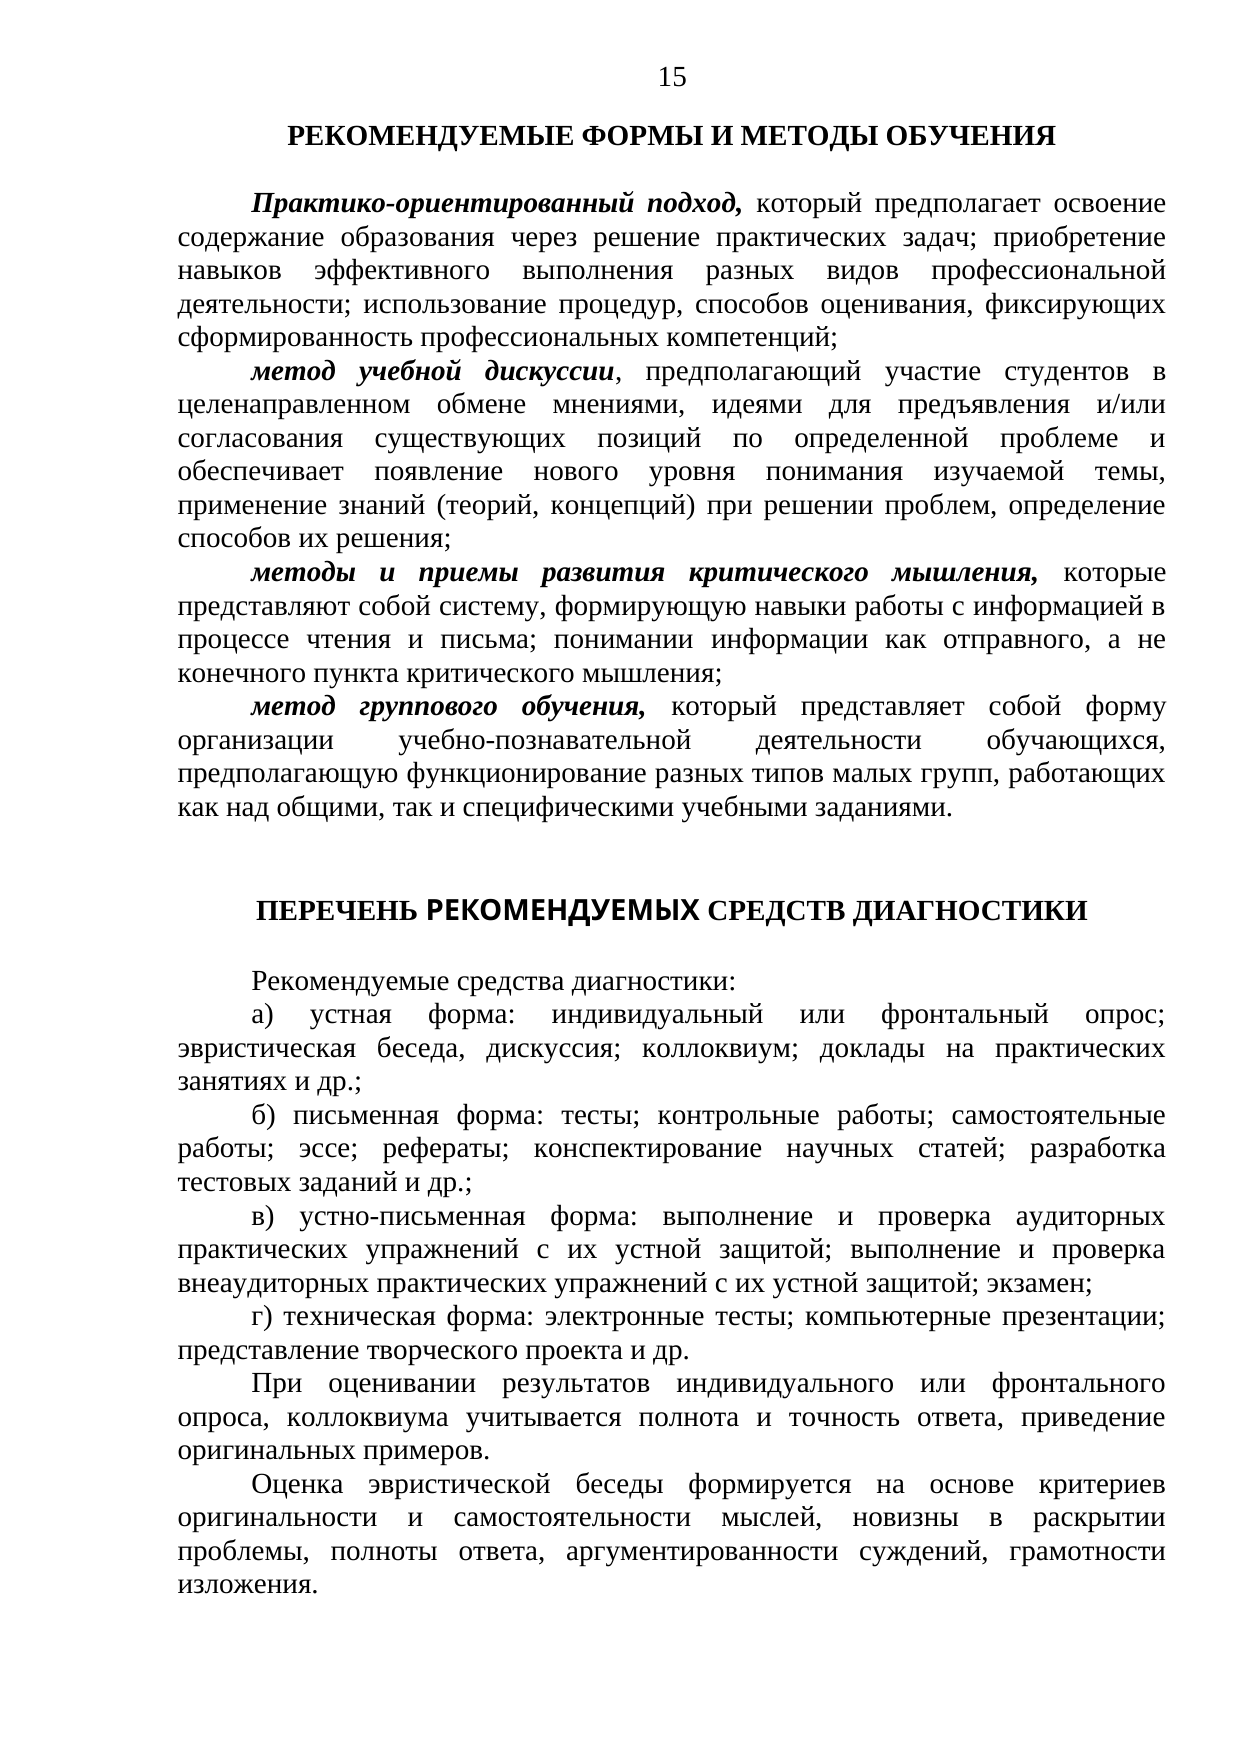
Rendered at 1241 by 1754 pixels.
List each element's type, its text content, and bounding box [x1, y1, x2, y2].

text Рекомендуемые средства диагностики: [177, 963, 1167, 996]
text методы и приемы развития критического мышления, которые представляют собой систему, формирующую навыки работы с информацией в процессе чтения и письма; понимании информации как отправного, а не конечного пункта критического мышления; [177, 554, 1167, 688]
text При оценивании результатов индивидуального или фронтального опроса, коллоквиума учитывается полнота и точность ответа, приведение оригинальных примеров. [177, 1365, 1167, 1466]
text Оценка эвристической беседы формируется на основе критериев оригинальности и самостоятельности мыслей, новизны в раскрытии проблемы, полноты ответа, аргументированности суждений, грамотности изложения. [177, 1466, 1167, 1600]
text РЕКОМЕНДУЕМЫЕ ФОРМЫ И МЕТОДЫ ОБУЧЕНИЯ [177, 118, 1167, 152]
subtitle перечень рекомендуемых средств диагностики [177, 889, 1167, 929]
text г) техническая форма: электронные тесты; компьютерные презентации; представление творческого проекта и др. [177, 1298, 1167, 1365]
text а) устная форма: индивидуальный или фронтальный опрос; эвристическая беседа, дискуссия; коллоквиум; доклады на практических занятиях и др.; [177, 996, 1167, 1097]
text Практико-ориентированный подход, который предполагает освоение содержание образования через решение практических задач; приобретение навыков эффективного выполнения разных видов профессиональной деятельности; использование процедур, способов оценивания, фиксирующих сформированность профессиональных компетенций; [177, 185, 1167, 353]
text б) письменная форма: тесты; контрольные работы; самостоятельные работы; эссе; рефераты; конспектирование научных статей; разработка тестовых заданий и др.; [177, 1097, 1167, 1198]
text метод группового обучения, который представляет собой форму организации учебно-познавательной деятельности обучающихся, предполагающую функционирование разных типов малых групп, работающих как над общими, так и специфическими учебными заданиями. [177, 688, 1167, 822]
text в) устно-письменная форма: выполнение и проверка аудиторных практических упражнений с их устной защитой; выполнение и проверка внеаудиторных практических упражнений с их устной защитой; экзамен; [177, 1198, 1167, 1298]
text метод учебной дискуссии, предполагающий участие студентов в целенаправленном обмене мнениями, идеями для предъявления и/или согласования существующих позиций по определенной проблеме и обеспечивает появление нового уровня понимания изучаемой темы, применение знаний (теорий, концепций) при решении проблем, определение способов их решения; [177, 353, 1167, 554]
